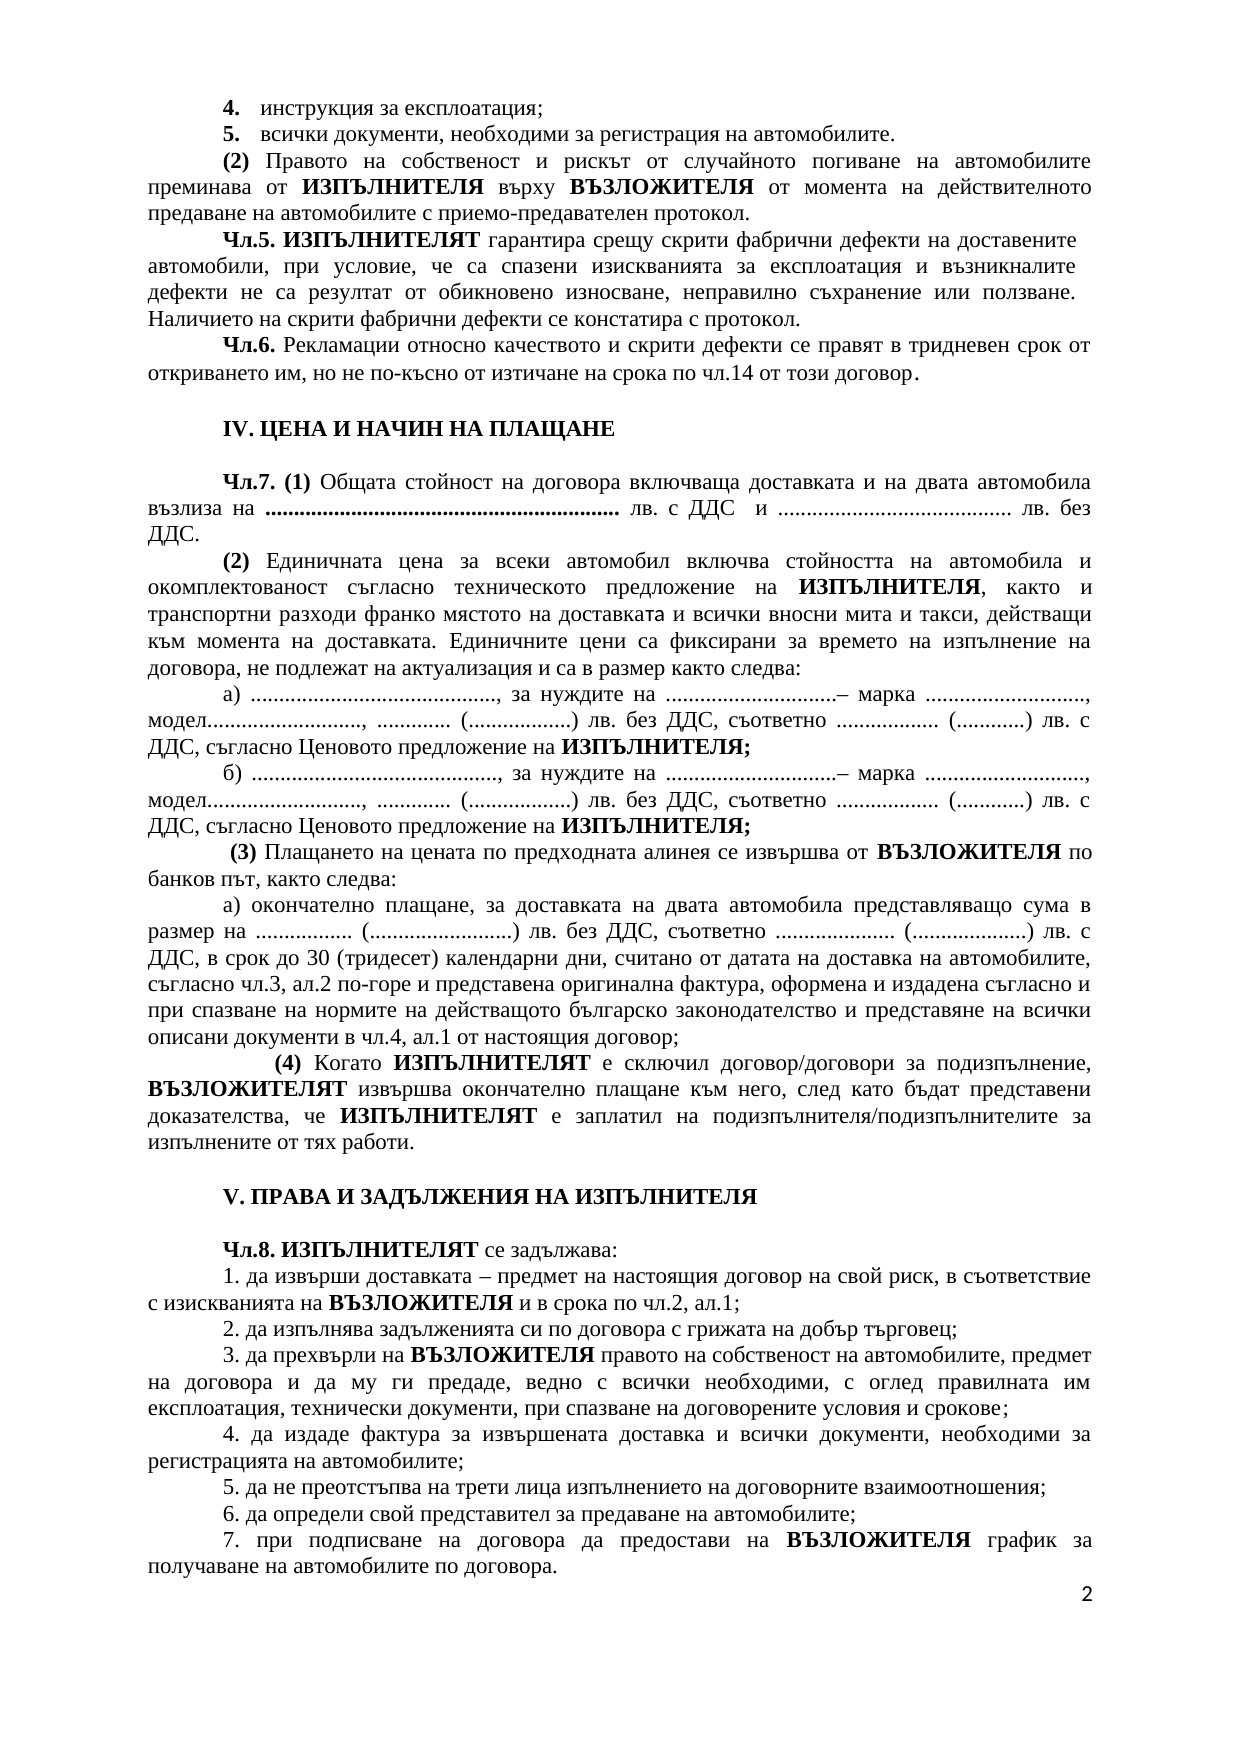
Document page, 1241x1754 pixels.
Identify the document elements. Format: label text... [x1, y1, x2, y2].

text (3) Плащането на цената по предходната алинея се извършва от ВЪЗЛОЖИТЕЛЯ по банков път, както следва: [148, 838, 1092, 891]
list всички документи, необходими за регистрация на автомобилите. [223, 120, 1092, 147]
text 5. да не преотстъпва на трети лица изпълнението на договорните взаимоотношения; [148, 1473, 1092, 1499]
text Чл.7. (1) Общата стойност на договора включваща доставката и на двата автомобила възлиза на .............................................................. лв. с ДДС и ......................................... лв. без ДДС. [148, 468, 1092, 547]
text (2) Правото на собственост и рискът от случайното погиване на автомобилите преминава от ИЗПЪЛНИТЕЛЯ върху ВЪЗЛОЖИТЕЛЯ от момента на действителното предаване на автомобилите с приемо-предавателен протокол. [148, 147, 1092, 226]
text а) окончателно плащане, за доставката на двата автомобила представляващо сума в размер на ................. (.........................) лв. без ДДС, съответно ..................... (....................) лв. с ДДС, в срок до 30 (тридесет) календарни дни, считано от датата на доставка на автомобилите, съгласно чл.3, ал.2 по-горе и представена оригинална фактура, оформена и издадена съгласно и при спазване на нормите на действащото българско законодателство и представяне на всички описани документи в чл.4, ал.1 от настоящия договор; [148, 891, 1092, 1049]
text Чл.6. Рекламации относно качеството и скрити дефекти се правят в тридневен срок от откриването им, но не по-късно от изтичане на срока по чл.14 от този договор. [148, 331, 1092, 386]
text 1. да извърши доставката – предмет на настоящия договор на свой риск, в съответствие с изискванията на ВЪЗЛОЖИТЕЛЯ и в срока по чл.2, ал.1; [148, 1262, 1092, 1315]
text 3. да прехвърли на ВЪЗЛОЖИТЕЛЯ правото на собственост на автомобилите, предмет на договора и да му ги предаде, ведно с всички необходими, с оглед правилната им експлоатация, технически документи, при спазване на договорените условия и срокове; [148, 1341, 1092, 1421]
text 7. при подписване на договора да предостави на ВЪЗЛОЖИТЕЛЯ график за получаване на автомобилите по договора. [148, 1526, 1092, 1579]
text а) ..........................................., за нуждите на ..............................– марка ............................, модел..........................., ............. (..................) лв. без ДДС, съответно .................. (............) лв. с ДДС, съгласно Ценовото предложение на ИЗПЪЛНИТЕЛЯ; [148, 680, 1092, 759]
list инструкция за експлоатация; [223, 94, 1092, 120]
text 4. да издаде фактура за извършената доставка и всички документи, необходими за регистрацията на автомобилите; [148, 1421, 1092, 1473]
text ІV. ЦЕНА И НАЧИН НА ПЛАЩАНЕ [148, 415, 1092, 441]
text Чл.8. ИЗПЪЛНИТЕЛЯТ се задължава: [148, 1236, 1092, 1262]
text 6. да определи свой представител за предаване на автомобилите; [148, 1499, 1092, 1526]
text б) ..........................................., за нуждите на ..............................– марка ............................, модел..........................., ............. (..................) лв. без ДДС, съответно .................. (............) лв. с ДДС, съгласно Ценовото предложение на ИЗПЪЛНИТЕЛЯ; [148, 759, 1092, 838]
text (4) Когато ИЗПЪЛНИТЕЛЯТ е сключил договор/договори за подизпълнение, ВЪЗЛОЖИТЕЛЯТ извършва окончателно плащане към него, след като бъдат представени доказателства, че ИЗПЪЛНИТЕЛЯТ е заплатил на подизпълнителя/подизпълнителите за изпълнените от тях работи. [148, 1049, 1092, 1154]
text (2) Единичната цена за всеки автомобил включва стойността на автомобила и окомплектованост съгласно техническото предложение на ИЗПЪЛНИТЕЛЯ, както и транспортни разходи франко мястото на доставката и всички вносни мита и такси, действащи към момента на доставката. Единичните цени са фиксирани за времето на изпълнение на договора, не подлежат на актуализация и са в размер както следва: [148, 547, 1092, 680]
text 2. да изпълнява задълженията си по договора с грижата на добър търговец; [148, 1315, 1092, 1341]
text V. ПРАВА И ЗАДЪЛЖЕНИЯ НА ИЗПЪЛНИТЕЛЯ [148, 1183, 1092, 1210]
text Чл.5. ИЗПЪЛНИТЕЛЯТ гарантира срещу скрити фабрични дефекти на доставените автомобили, при условие, че са спазени изискванията за експлоатация и възникналите дефекти не са резултат от обикновено износване, неправилно съхранение или ползване. Наличието на скрити фабрични дефекти се констатира с протокол. [148, 226, 1078, 331]
